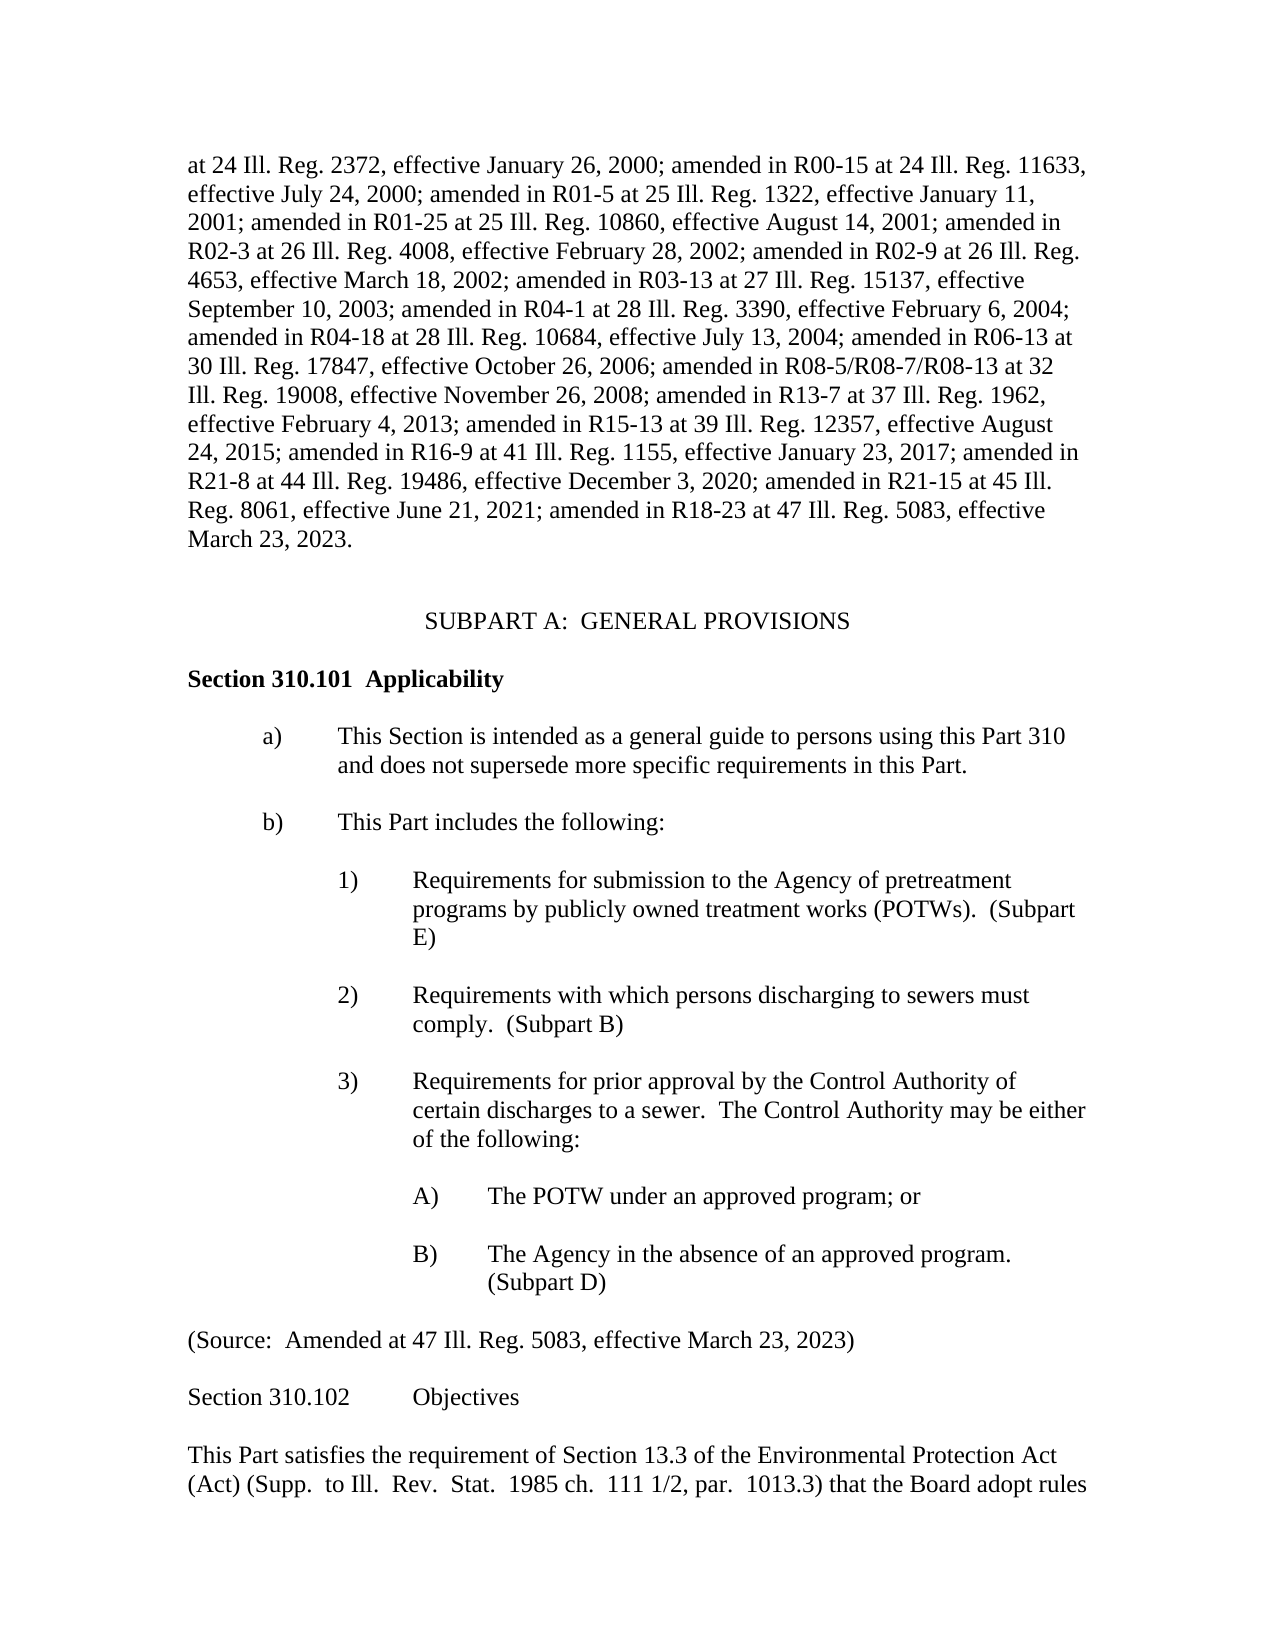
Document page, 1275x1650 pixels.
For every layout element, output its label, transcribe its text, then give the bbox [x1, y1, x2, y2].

text 3) Requirements for prior approval by the Control Authority of certain discharges to a sewer. The Control Authority may be either of the following: [337, 1066, 1087, 1152]
text 1) Requirements for submission to the Agency of pretreatment programs by publicly owned treatment works (POTWs). (Subpart E) [337, 865, 1087, 951]
text A) The POTW under an approved program; or [337, 1181, 1087, 1210]
subtitle Section 310.102 Objectives [187, 1382, 1087, 1411]
text B) The Agency in the absence of an approved program. (Subpart D) [412, 1239, 1087, 1296]
text a) This Section is intended as a general guide to persons using this Part 310 and does not supersede more specific requirements in this Part. [262, 721, 1087, 779]
text SUBPART A: GENERAL PROVISIONS [187, 606, 1087, 635]
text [187, 1440, 1087, 1497]
text Section 310.101 Applicability [187, 664, 1087, 692]
text 2) Requirements with which persons discharging to sewers must comply. (Subpart B) [337, 980, 1087, 1037]
text (Source: Amended at 47 Ill. Reg. 5083, effective March 23, 2023) [187, 1325, 1087, 1354]
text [187, 150, 1087, 552]
text b) This Part includes the following: [187, 807, 1087, 836]
